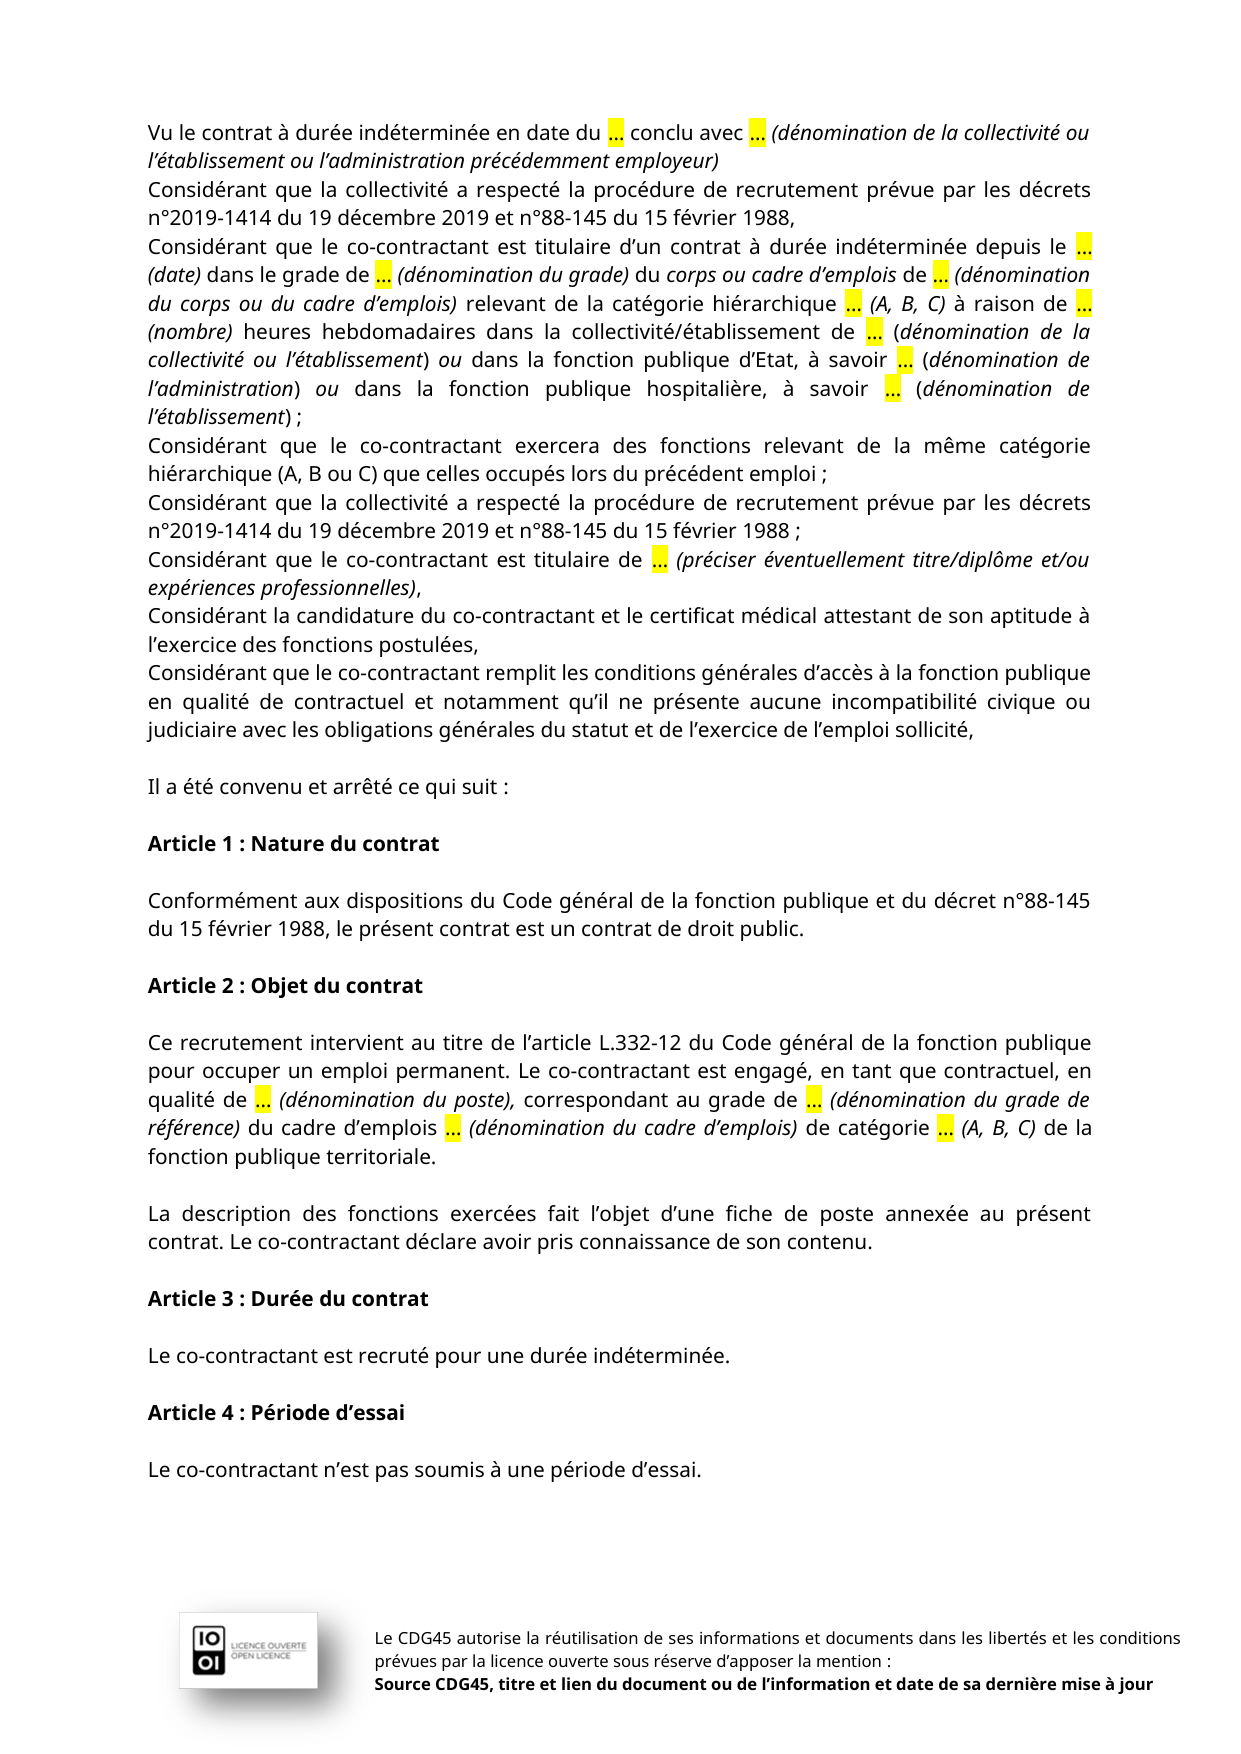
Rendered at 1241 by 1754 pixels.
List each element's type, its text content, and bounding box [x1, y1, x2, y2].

text Considérant que la collectivité a respecté la procédure de recrutement prévue par les décrets n°2019-1414 du 19 décembre 2019 et n°88-145 du 15 février 1988, [148, 175, 1092, 232]
list Article 1 : Nature du contrat [148, 829, 1092, 857]
text Considérant que le co-contractant exercera des fonctions relevant de la même catégorie hiérarchique (A, B ou C) que celles occupés lors du précédent emploi ; [148, 431, 1092, 488]
picture [147, 1581, 383, 1754]
text Article 3 : Durée du contrat [148, 1284, 1092, 1312]
text Il a été convenu et arrêté ce qui suit : [148, 772, 1092, 801]
text Vu le contrat à durée indéterminée en date du … conclu avec … (dénomination de la collectivité ou l’établissement ou l’administration précédemment employeur) [148, 118, 1092, 175]
text Article 4 : Période d’essai [148, 1398, 1092, 1426]
text Considérant que le co-contractant est titulaire de … (préciser éventuellement titre/diplôme et/ou expériences professionnelles), [148, 545, 1092, 602]
text Considérant que la collectivité a respecté la procédure de recrutement prévue par les décrets n°2019-1414 du 19 décembre 2019 et n°88-145 du 15 février 1988 ; [148, 488, 1092, 545]
text Considérant que le co-contractant est titulaire d’un contrat à durée indéterminée depuis le … (date) dans le grade de … (dénomination du grade) du corps ou cadre d’emplois de … (dénomination du corps ou du cadre d’emplois) relevant de la catégorie hiérarchique … (A, B, C) à raison de … (nombre) heures hebdomadaires dans la collectivité/établissement de … (dénomination de la collectivité ou l’établissement) ou dans la fonction publique d’Etat, à savoir … (dénomination de l’administration) ou dans la fonction publique hospitalière, à savoir … (dénomination de l’établissement) ; [148, 232, 1092, 431]
text Article 2 : Objet du contrat [148, 971, 1092, 1000]
text Ce recrutement intervient au titre de l’article L.332-12 du Code général de la fonction publique pour occuper un emploi permanent. Le co-contractant est engagé, en tant que contractuel, en qualité de … (dénomination du poste), correspondant au grade de … (dénomination du grade de référence) du cadre d’emplois … (dénomination du cadre d’emplois) de catégorie … (A, B, C) de la fonction publique territoriale. [148, 1028, 1092, 1170]
text Le co-contractant n’est pas soumis à une période d’essai. [148, 1455, 1092, 1483]
text Conformément aux dispositions du Code général de la fonction publique et du décret n°88-145 du 15 février 1988, le présent contrat est un contrat de droit public. [148, 886, 1092, 943]
text Le co-contractant est recruté pour une durée indéterminée. [148, 1341, 1092, 1369]
text Considérant la candidature du co-contractant et le certificat médical attestant de son aptitude à l’exercice des fonctions postulées, [148, 602, 1092, 658]
text Considérant que le co-contractant remplit les conditions générales d’accès à la fonction publique en qualité de contractuel et notamment qu’il ne présente aucune incompatibilité civique ou judiciaire avec les obligations générales du statut et de l’exercice de l’emploi sollicité, [148, 658, 1092, 744]
text La description des fonctions exercées fait l’objet d’une fiche de poste annexée au présent contrat. Le co-contractant déclare avoir pris connaissance de son contenu. [148, 1199, 1092, 1256]
